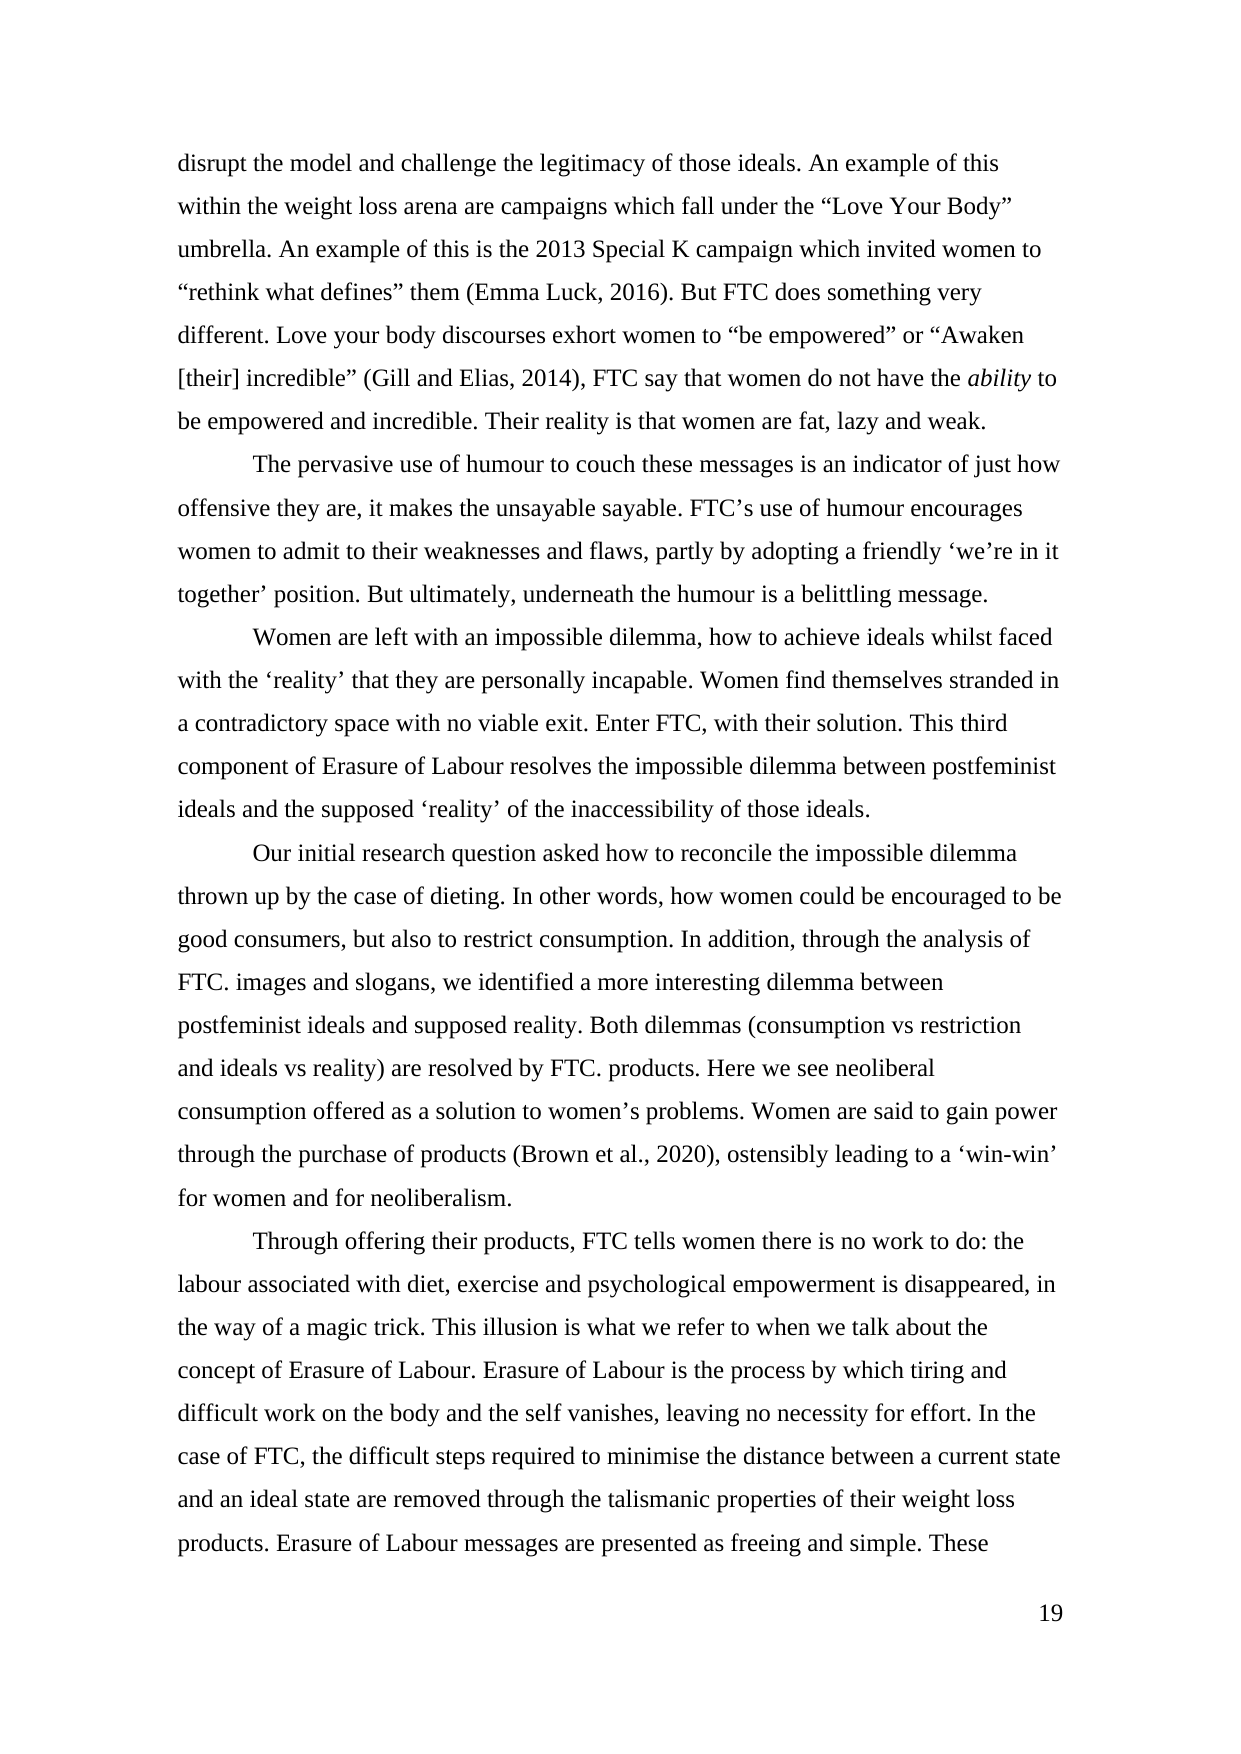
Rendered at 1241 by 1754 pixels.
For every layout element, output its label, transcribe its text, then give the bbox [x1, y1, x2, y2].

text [177, 1226, 1063, 1556]
text Women are left with an impossible dilemma, how to achieve ideals whilst faced with the ‘reality’ that they are personally incapable. Women find themselves stranded in a contradictory space with no viable exit. Enter FTC, with their solution. This third component of Erasure of Labour resolves the impossible dilemma between postfeminist ideals and the supposed ‘reality’ of the inaccessibility of those ideals. [177, 622, 1063, 823]
text Our initial research question asked how to reconcile the impossible dilemma thrown up by the case of dieting. In other words, how women could be encouraged to be good consumers, but also to restrict consumption. In addition, through the analysis of FTC. images and slogans, we identified a more interesting dilemma between postfeminist ideals and supposed reality. Both dilemmas (consumption vs restriction and ideals vs reality) are resolved by FTC. products. Here we see neoliberal consumption offered as a solution to women’s problems. Women are said to gain power through the purchase of products (Brown et al., 2020), ostensibly leading to a ‘win-win’ for women and for neoliberalism. [177, 838, 1063, 1211]
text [177, 148, 1063, 435]
text The pervasive use of humour to couch these messages is an indicator of just how offensive they are, it makes the unsayable sayable. FTC’s use of humour encourages women to admit to their weaknesses and flaws, partly by adopting a friendly ‘we’re in it together’ position. But ultimately, underneath the humour is a belittling message. [177, 449, 1063, 608]
